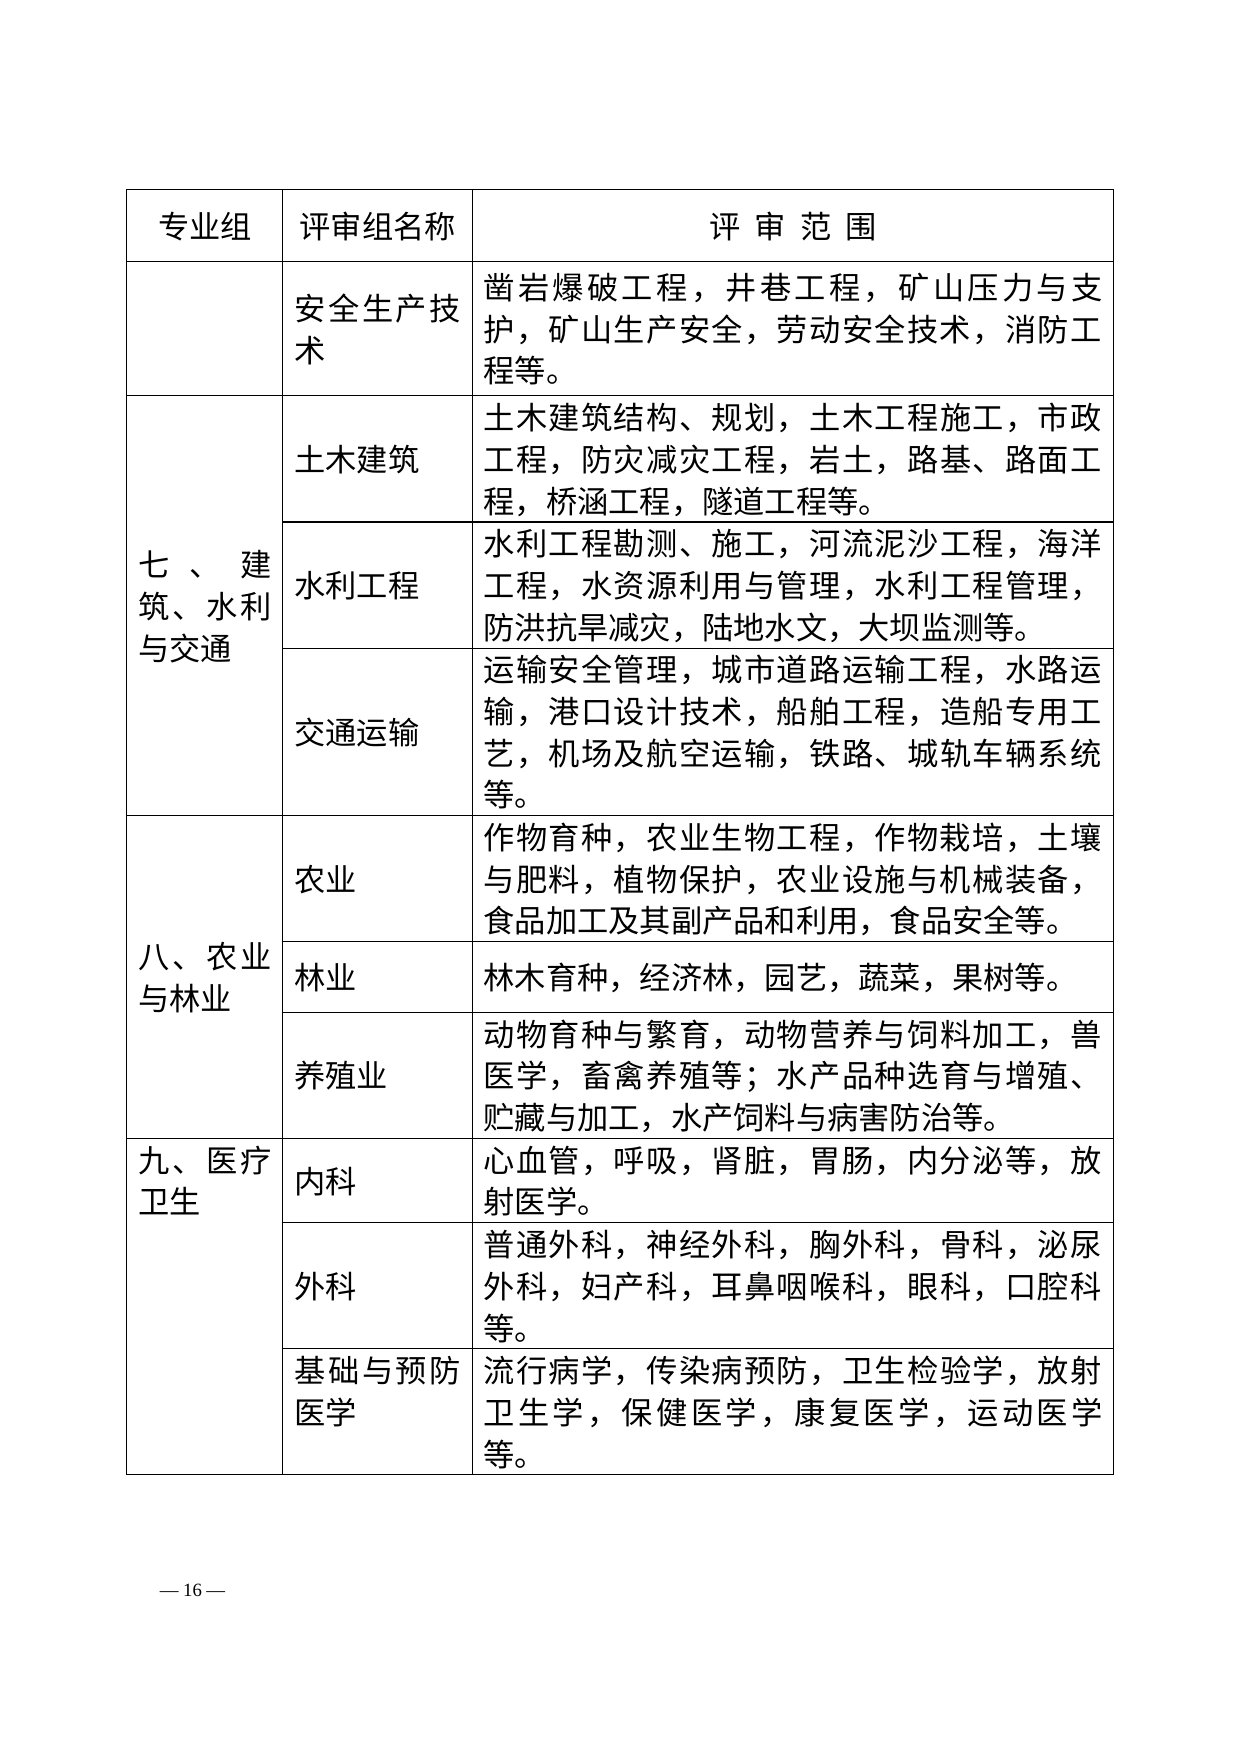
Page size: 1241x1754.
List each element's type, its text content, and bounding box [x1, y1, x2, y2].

table_cell 林木育种，经济林，园艺，蔬菜，果树等。 [473, 942, 1113, 1012]
table_cell 运输安全管理，城市道路运输工程，水路运输，港口设计技术，船舶工程，造船专用工艺，机场及航空运输，铁路、城轨车辆系统等。 [473, 649, 1113, 815]
table_cell 土木建筑结构、规划，土木工程施工，市政工程，防灾减灾工程，岩土，路基、路面工程，桥涵工程，隧道工程等。 [473, 396, 1113, 521]
table_cell 普通外科，神经外科，胸外科，骨科，泌尿外科，妇产科，耳鼻咽喉科，眼科，口腔科等。 [473, 1223, 1113, 1348]
table_cell 作物育种，农业生物工程，作物栽培，土壤与肥料，植物保护，农业设施与机械装备，食品加工及其副产品和利用，食品安全等。 [473, 816, 1113, 941]
table_cell 水利工程 [283, 523, 472, 647]
table_cell 流行病学，传染病预防，卫生检验学，放射卫生学，保健医学，康复医学，运动医学等。 [473, 1349, 1113, 1474]
table_cell 安全生产技术 [283, 262, 472, 395]
table_cell 基础与预防医学 [283, 1349, 472, 1474]
table_header 评审组名称 [283, 190, 472, 261]
table_cell 心血管，呼吸，肾脏，胃肠，内分泌等，放射医学。 [473, 1139, 1113, 1222]
table_header 专业组 [127, 190, 282, 261]
table_cell 农业 [283, 816, 472, 941]
table_cell 九、医疗卫生 [127, 1139, 282, 1474]
table_cell 水利工程勘测、施工，河流泥沙工程，海洋工程，水资源利用与管理，水利工程管理，防洪抗旱减灾，陆地水文，大坝监测等。 [473, 523, 1113, 647]
table_cell 凿岩爆破工程，井巷工程，矿山压力与支护，矿山生产安全，劳动安全技术，消防工程等。 [473, 262, 1113, 395]
table_cell 土木建筑 [283, 396, 472, 521]
table_header 评 审 范 围 [473, 190, 1113, 261]
table_cell 八、农业与林业 [127, 816, 282, 1138]
table_cell 林业 [283, 942, 472, 1012]
table_cell 动物育种与繁育，动物营养与饲料加工，兽医学，畜禽养殖等；水产品种选育与增殖、贮藏与加工，水产饲料与病害防治等。 [473, 1013, 1113, 1138]
table_cell 交通运输 [283, 649, 472, 815]
table_cell 七、建筑、水利与交通 [127, 396, 282, 815]
table_cell 内科 [283, 1139, 472, 1222]
table_cell 外科 [283, 1223, 472, 1348]
table_cell 养殖业 [283, 1013, 472, 1138]
